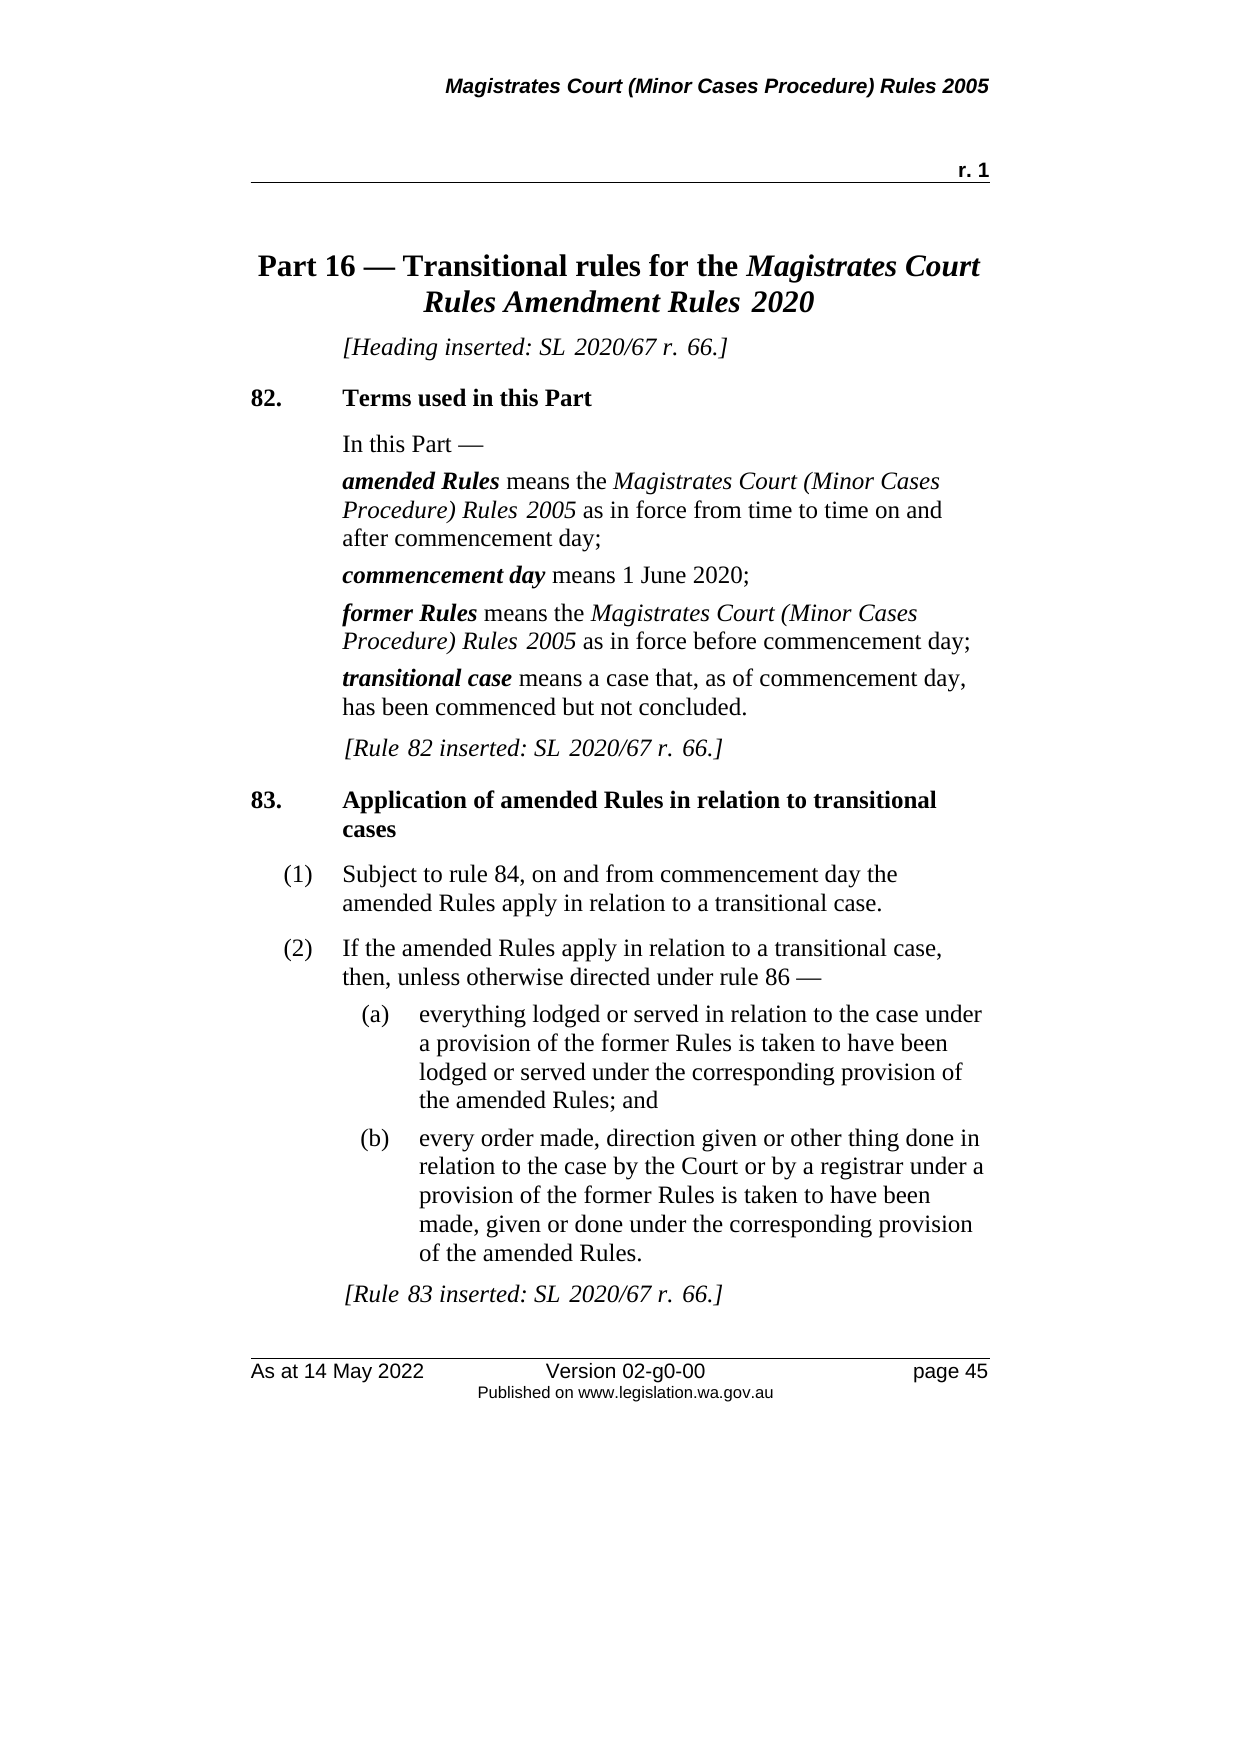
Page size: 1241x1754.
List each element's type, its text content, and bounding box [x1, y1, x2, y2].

text amended Rules means the Magistrates Court (Minor Cases Procedure) Rules 2005 as in force from time to time on and after commencement day; [251, 466, 990, 552]
text former Rules means the Magistrates Court (Minor Cases Procedure) Rules 2005 as in force before commencement day; [251, 598, 990, 655]
subtitle [Heading inserted: SL 2020/67 r. 66.] [251, 332, 990, 361]
text (1) Subject to rule 84, on and from commencement day the amended Rules apply in relation to a transitional case. [251, 859, 990, 917]
text commencement day means 1 June 2020; [251, 561, 990, 589]
text (b) every order made, direction given or other thing done in relation to the case by the Court or by a registrar under a provision of the former Rules is taken to have been made, given or done under the corresponding provision of the amended Rules. [251, 1123, 990, 1266]
subtitle 83. Application of amended Rules in relation to transitional cases [251, 785, 990, 843]
subtitle 82. Terms used in this Part [251, 383, 990, 412]
text (2) If the amended Rules apply in relation to a transitional case, then, unless otherwise directed under rule 86 — [251, 933, 990, 991]
text In this Part — [251, 429, 990, 458]
text (a) everything lodged or served in relation to the case under a provision of the former Rules is taken to have been lodged or served under the corresponding provision of the amended Rules; and [251, 999, 990, 1114]
text [Rule 83 inserted: SL 2020/67 r. 66.] [251, 1279, 990, 1308]
subtitle Part 16 — Transitional rules for the Magistrates Court Rules Amendment Rules 2020 [251, 247, 990, 319]
text transitional case means a case that, as of commencement day, has been commenced but not concluded. [251, 663, 990, 721]
text [Rule 82 inserted: SL 2020/67 r. 66.] [251, 733, 990, 762]
